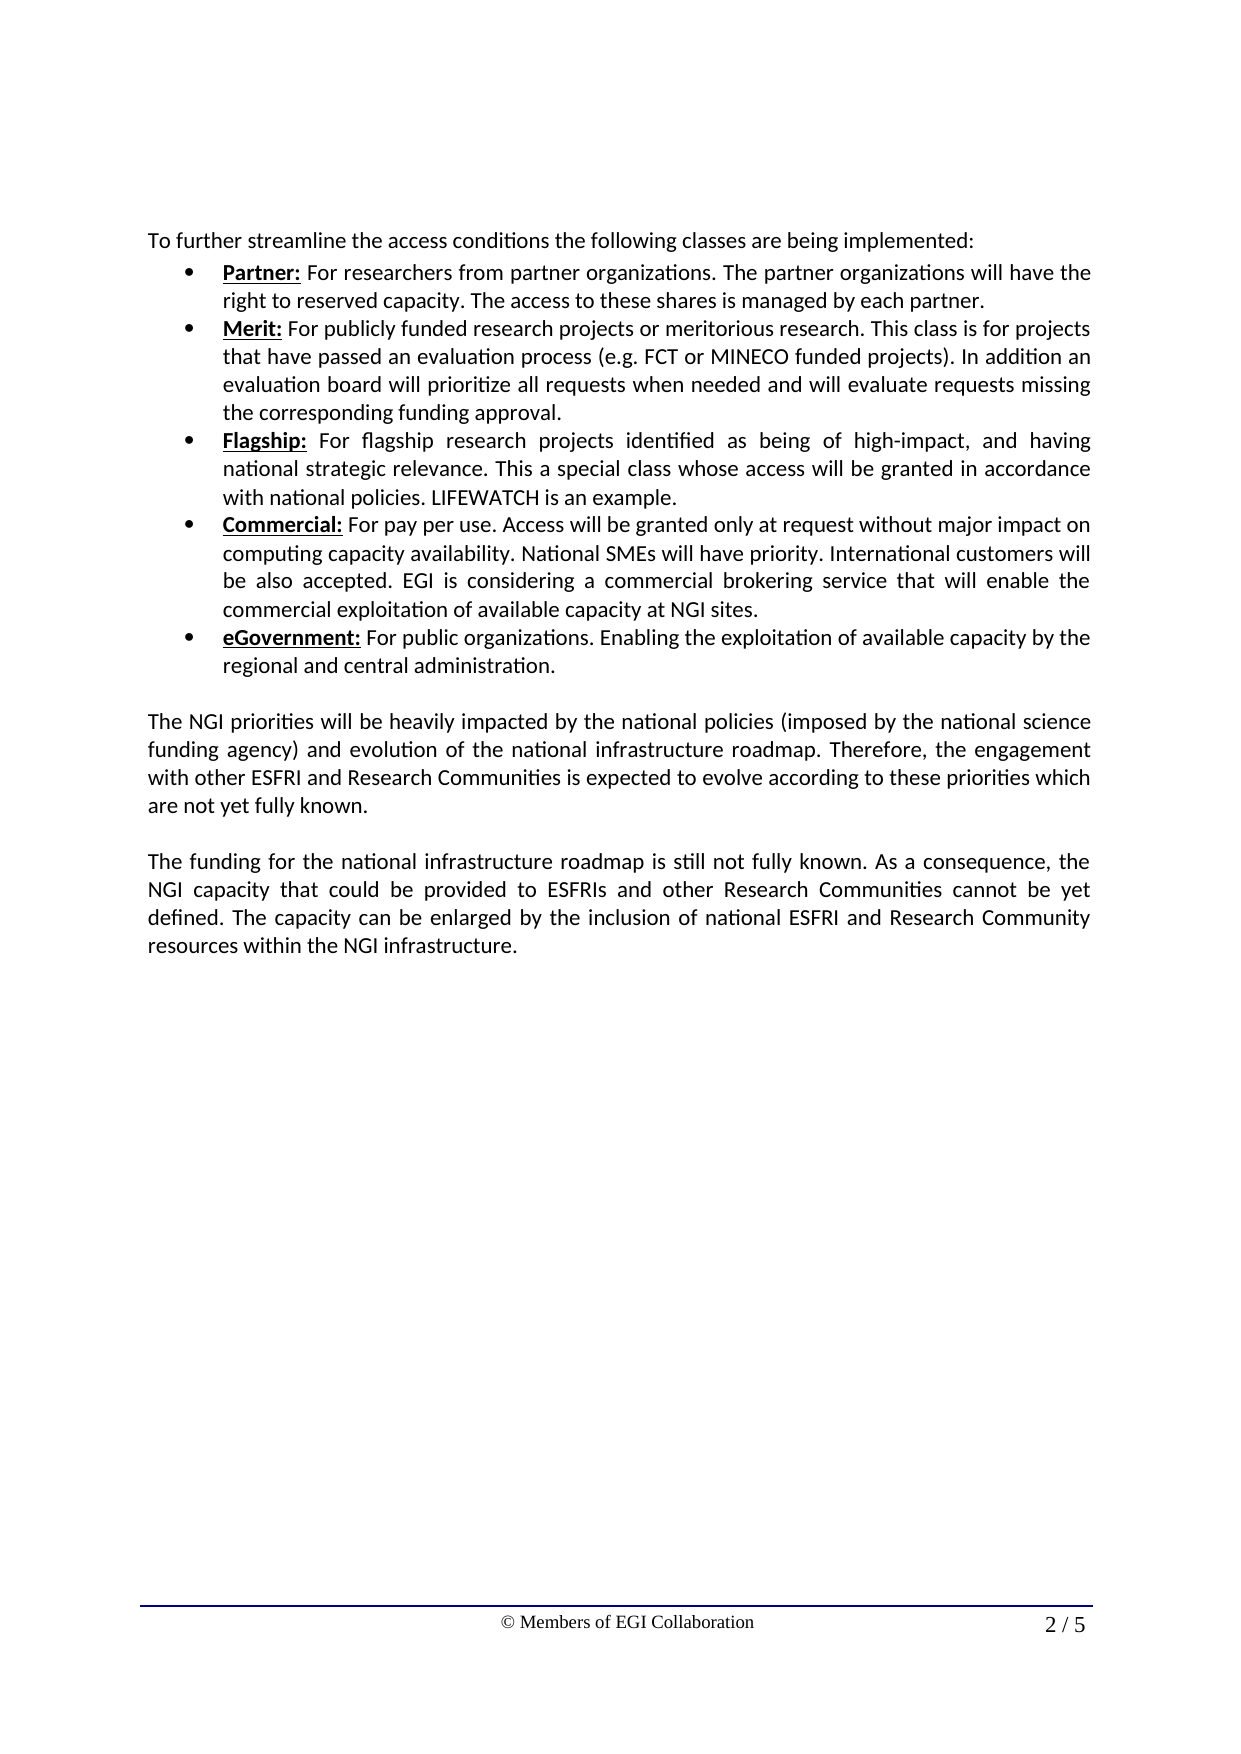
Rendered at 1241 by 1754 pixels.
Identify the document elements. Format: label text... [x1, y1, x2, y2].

list Commercial: For pay per use. Access will be granted only at request without major impact on computing capacity availability. National SMEs will have priority. International customers will be also accepted. EGI is considering a commercial brokering service that will enable the commercial exploitation of available capacity at NGI sites. [185, 511, 1092, 623]
list The funding for the national infrastructure roadmap is still not fully known. As a consequence, the NGI capacity that could be provided to ESFRIs and other Research Communities cannot be yet defined. The capacity can be enlarged by the inclusion of national ESFRI and Research Community resources within the NGI infrastructure. [148, 847, 1092, 959]
list Partner: For researchers from partner organizations. The partner organizations will have the right to reserved capacity. The access to these shares is managed by each partner. [185, 258, 1092, 314]
list The NGI priorities will be heavily impacted by the national policies (imposed by the national science funding agency) and evolution of the national infrastructure roadmap. Therefore, the engagement with other ESFRI and Research Communities is expected to evolve according to these priorities which are not yet fully known. [148, 707, 1092, 819]
list eGovernment: For public organizations. Enabling the exploitation of available capacity by the regional and central administration. [185, 623, 1092, 679]
list Merit: For publicly funded research projects or meritorious research. This class is for projects that have passed an evaluation process (e.g. FCT or MINECO funded projects). In addition an evaluation board will prioritize all requests when needed and will evaluate requests missing the corresponding funding approval. [185, 314, 1092, 427]
list Flagship: For flagship research projects identified as being of high-impact, and having national strategic relevance. This a special class whose access will be granted in accordance with national policies. LIFEWATCH is an example. [185, 427, 1092, 511]
text To further streamline the access conditions the following classes are being implemented: [148, 226, 1092, 254]
